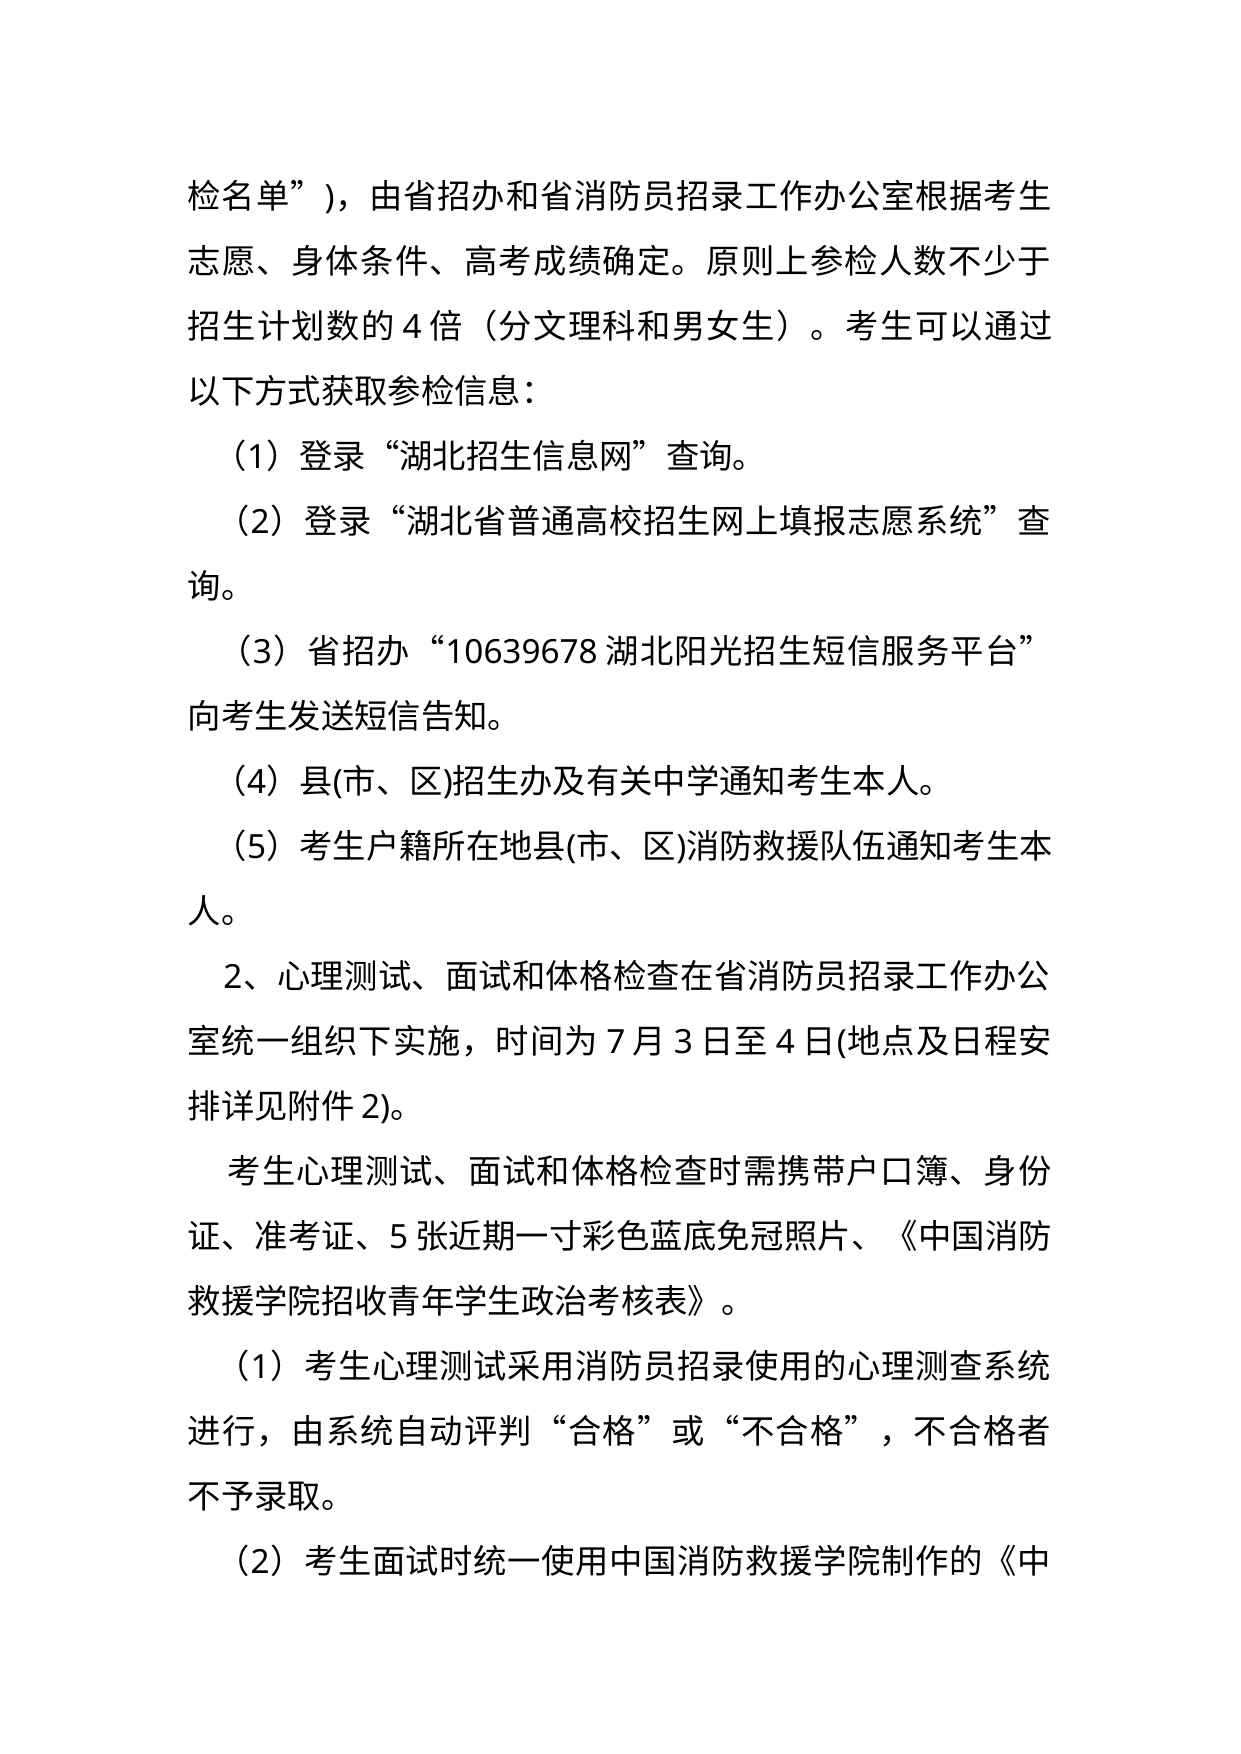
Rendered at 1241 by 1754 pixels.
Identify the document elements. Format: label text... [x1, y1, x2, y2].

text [187, 1527, 1053, 1592]
text （3）省招办“10639678湖北阳光招生短信服务平台”向考生发送短信告知。 [187, 617, 1053, 747]
text （1）登录“湖北招生信息网”查询。 [187, 422, 1053, 487]
text 考生心理测试、面试和体格检查时需携带户口簿、身份证、准考证、5张近期一寸彩色蓝底免冠照片、《中国消防救援学院招收青年学生政治考核表》。 [187, 1137, 1053, 1332]
text （1）考生心理测试采用消防员招录使用的心理测查系统进行，由系统自动评判“合格”或“不合格”，不合格者不予录取。 [187, 1332, 1053, 1527]
text 2、心理测试、面试和体格检查在省消防员招录工作办公室统一组织下实施，时间为7月3日至4日(地点及日程安排详见附件2)。 [187, 942, 1053, 1137]
text （4）县(市、区)招生办及有关中学通知考生本人。 [187, 747, 1053, 812]
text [187, 162, 1053, 422]
text （2）登录“湖北省普通高校招生网上填报志愿系统”查询。 [187, 487, 1053, 617]
text （5）考生户籍所在地县(市、区)消防救援队伍通知考生本人。 [187, 812, 1053, 942]
